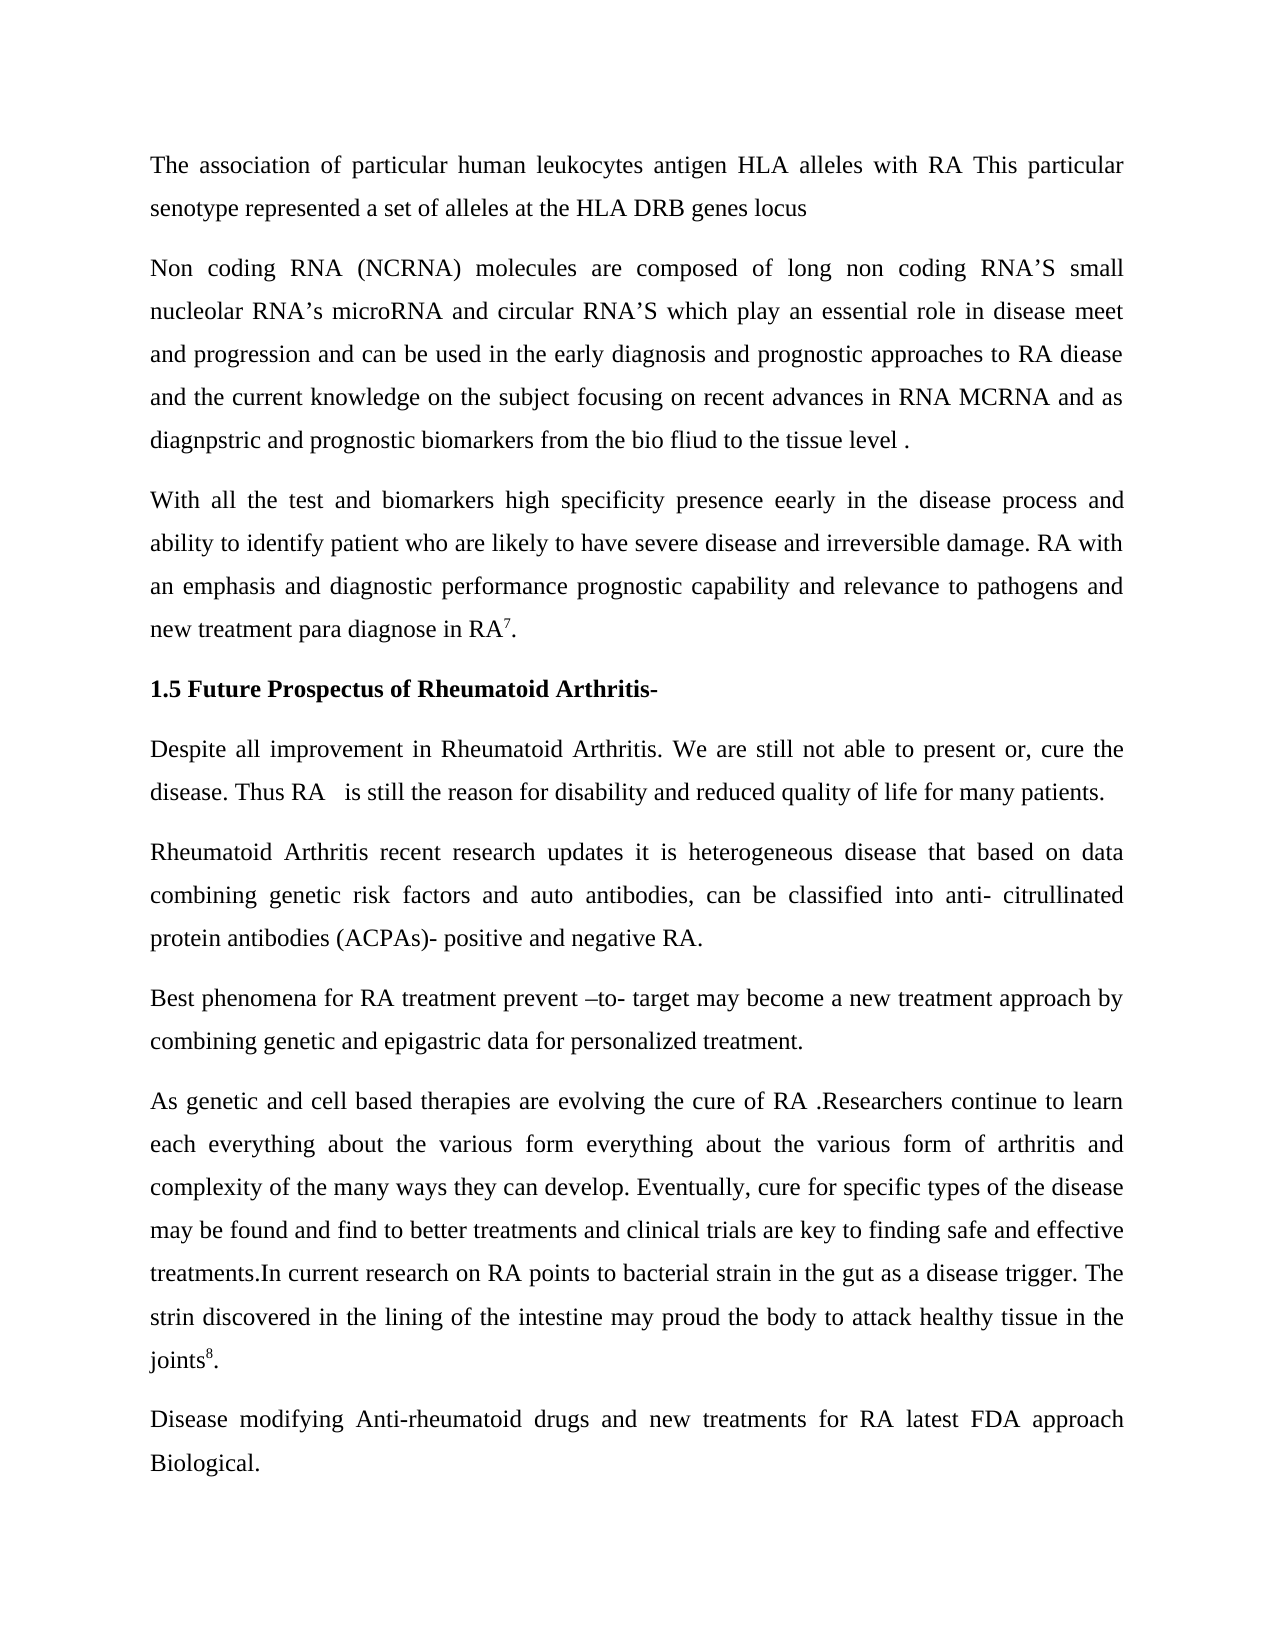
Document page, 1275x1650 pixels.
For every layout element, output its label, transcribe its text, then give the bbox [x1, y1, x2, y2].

text Best phenomena for RA treatment prevent –to- target may become a new treatment approach by combining genetic and epigastric data for personalized treatment. [150, 983, 1125, 1055]
text Despite all improvement in Rheumatoid Arthritis. We are still not able to present or, cure the disease. Thus RA is still the reason for disability and reduced quality of life for many patients. [150, 734, 1125, 806]
text Non coding RNA (NCRNA) molecules are composed of long non coding RNA’S small nucleolar RNA’s microRNA and circular RNA’S which play an essential role in disease meet and progression and can be used in the early diagnosis and prognostic approaches to RA diease and the current knowledge on the subject focusing on recent advances in RNA MCRNA and as diagnpstric and prognostic biomarkers from the bio fliud to the tissue level . [150, 253, 1125, 454]
text Disease modifying Anti-rheumatoid drugs and new treatments for RA latest FDA approach Biological. [150, 1404, 1125, 1476]
text Rheumatoid Arthritis recent research updates it is heterogeneous disease that based on data combining genetic risk factors and auto antibodies, can be classified into anti- citrullinated protein antibodies (ACPAs)- positive and negative RA. [150, 837, 1125, 952]
text The association of particular human leukocytes antigen HLA alleles with RA This particular senotype represented a set of alleles at the HLA DRB genes locus [150, 150, 1125, 222]
text 1.5 Future Prospectus of Rheumatoid Arthritis- [150, 674, 1125, 703]
text As genetic and cell based therapies are evolving the cure of RA .Researchers continue to learn each everything about the various form everything about the various form of arthritis and complexity of the many ways they can develop. Eventually, cure for specific types of the disease may be found and find to better treatments and clinical trials are key to finding safe and effective treatments.In current research on RA points to bacterial strain in the gut as a disease trigger. The strin discovered in the lining of the intestine may proud the body to attack healthy tissue in the joints8. [150, 1086, 1125, 1373]
text With all the test and biomarkers high specificity presence eearly in the disease process and ability to identify patient who are likely to have severe disease and irreversible damage. RA with an emphasis and diagnostic performance prognostic capability and relevance to pathogens and new treatment para diagnose in RA7. [150, 485, 1125, 643]
